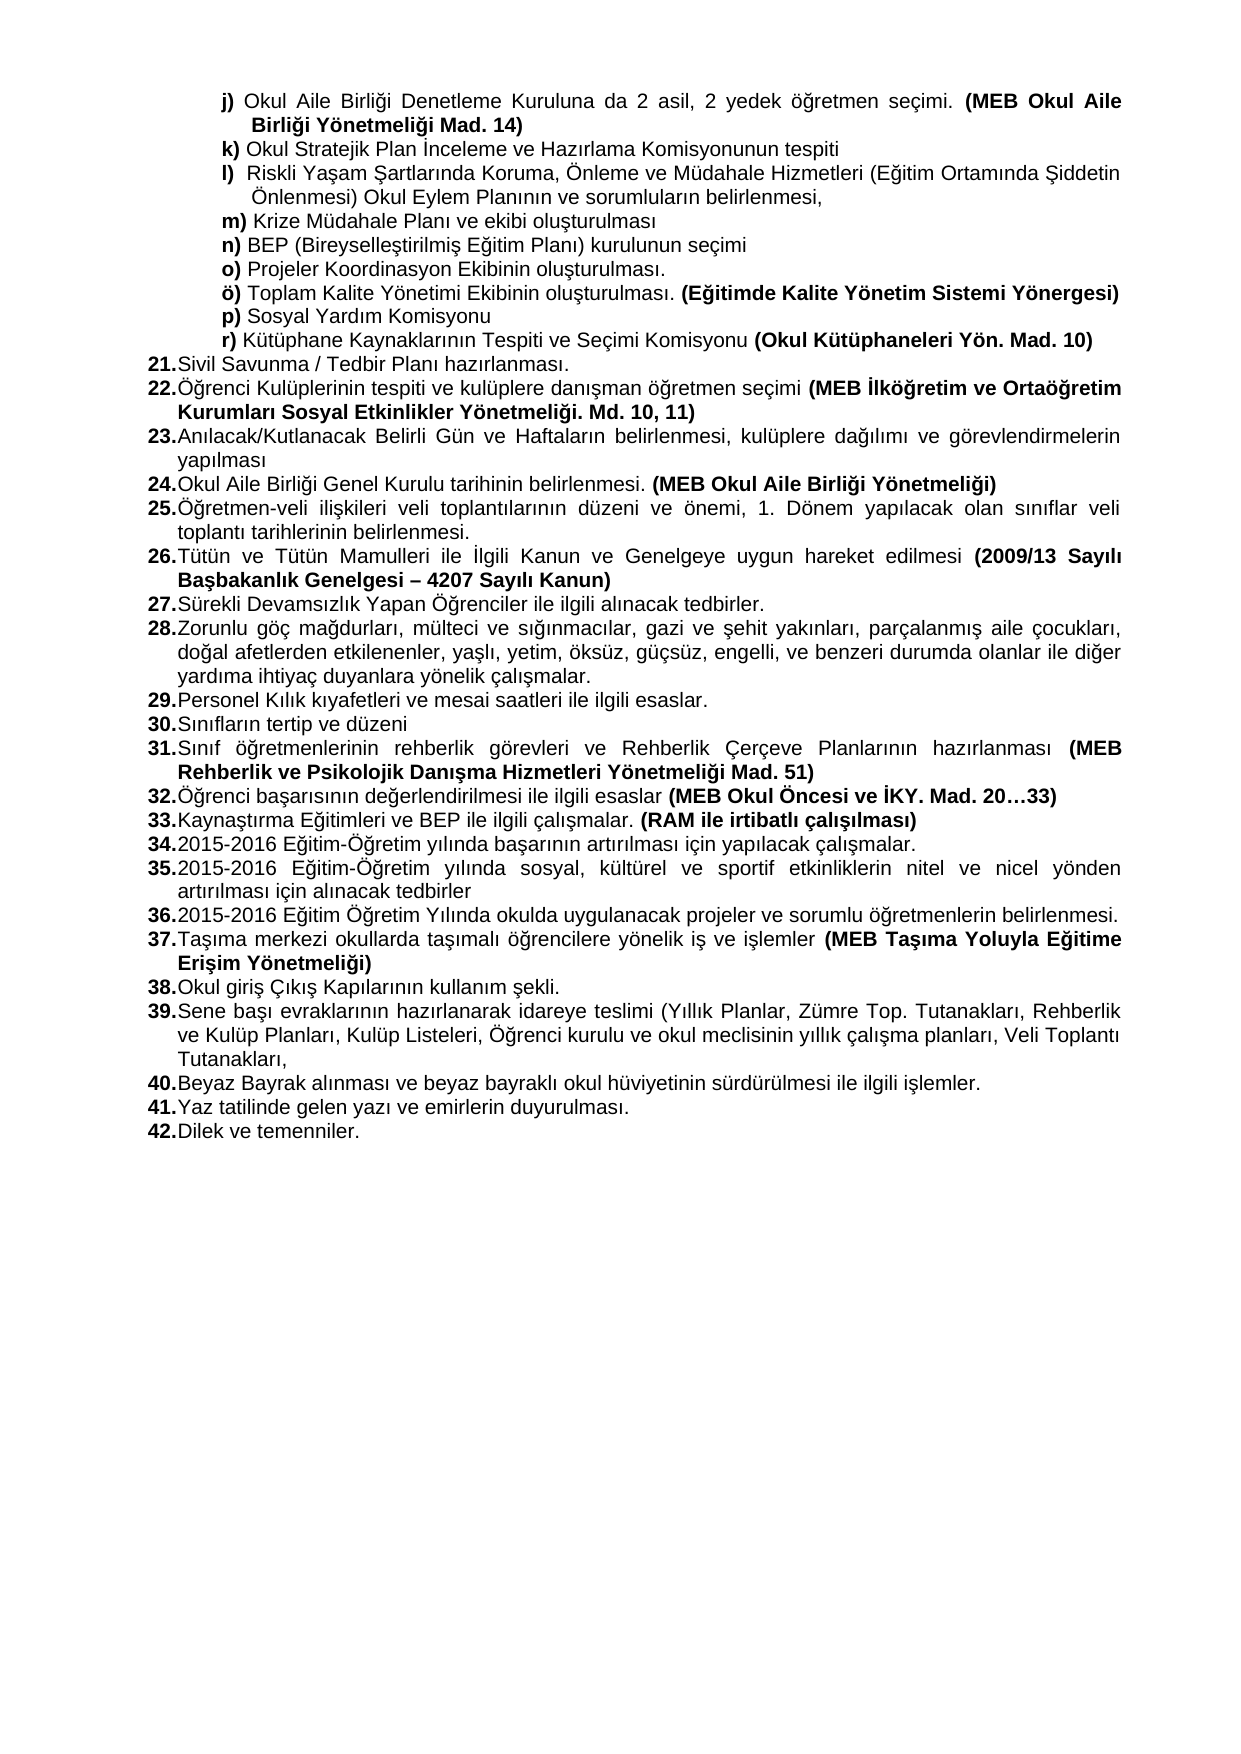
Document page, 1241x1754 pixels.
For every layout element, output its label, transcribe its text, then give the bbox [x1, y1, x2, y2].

list 2015-2016 Eğitim Öğretim Yılında okulda uygulanacak projeler ve sorumlu öğretmenlerin belirlenmesi. [148, 903, 1122, 927]
list Taşıma merkezi okullarda taşımalı öğrencilere yönelik iş ve işlemler (MEB Taşıma Yoluyla Eğitime Erişim Yönetmeliği) [148, 927, 1122, 975]
list Okul giriş Çıkış Kapılarının kullanım şekli. [148, 975, 1122, 999]
list Personel Kılık kıyafetleri ve mesai saatleri ile ilgili esaslar. [148, 688, 1122, 712]
text o) Projeler Koordinasyon Ekibinin oluşturulması. [221, 256, 1122, 280]
list 2015-2016 Eğitim-Öğretim yılında başarının artırılması için yapılacak çalışmalar. [148, 831, 1122, 855]
list Öğretmen-veli ilişkileri veli toplantılarının düzeni ve önemi, 1. Dönem yapılacak olan sınıflar veli toplantı tarihlerinin belirlenmesi. [148, 496, 1122, 544]
list Dilek ve temenniler. [148, 1119, 1122, 1143]
list Tütün ve Tütün Mamulleri ile İlgili Kanun ve Genelgeye uygun hareket edilmesi (2009/13 Sayılı Başbakanlık Genelgesi – 4207 Sayılı Kanun) [148, 544, 1122, 592]
list Beyaz Bayrak alınması ve beyaz bayraklı okul hüviyetinin sürdürülmesi ile ilgili işlemler. [148, 1071, 1122, 1095]
text j) Okul Aile Birliği Denetleme Kuruluna da 2 asil, 2 yedek öğretmen seçimi. (MEB Okul Aile Birliği Yönetmeliği Mad. 14) [221, 89, 1122, 137]
text l) Riskli Yaşam Şartlarında Koruma, Önleme ve Müdahale Hizmetleri (Eğitim Ortamında Şiddetin Önlenmesi) Okul Eylem Planının ve sorumluların belirlenmesi, [221, 161, 1122, 208]
list Öğrenci Kulüplerinin tespiti ve kulüplere danışman öğretmen seçimi (MEB İlköğretim ve Ortaöğretim Kurumları Sosyal Etkinlikler Yönetmeliği. Md. 10, 11) [148, 376, 1122, 424]
list Okul Aile Birliği Genel Kurulu tarihinin belirlenmesi. (MEB Okul Aile Birliği Yönetmeliği) [148, 472, 1122, 496]
list Sene başı evraklarının hazırlanarak idareye teslimi (Yıllık Planlar, Zümre Top. Tutanakları, Rehberlik ve Kulüp Planları, Kulüp Listeleri, Öğrenci kurulu ve okul meclisinin yıllık çalışma planları, Veli Toplantı Tutanakları, [148, 999, 1122, 1071]
list Kaynaştırma Eğitimleri ve BEP ile ilgili çalışmalar. (RAM ile irtibatlı çalışılması) [148, 807, 1122, 831]
text m) Krize Müdahale Planı ve ekibi oluşturulması [221, 208, 1122, 232]
text p) Sosyal Yardım Komisyonu [221, 304, 1122, 328]
list Öğrenci başarısının değerlendirilmesi ile ilgili esaslar (MEB Okul Öncesi ve İKY. Mad. 20…33) [148, 783, 1122, 807]
list Zorunlu göç mağdurları, mülteci ve sığınmacılar, gazi ve şehit yakınları, parçalanmış aile çocukları, doğal afetlerden etkilenenler, yaşlı, yetim, öksüz, güçsüz, engelli, ve benzeri durumda olanlar ile diğer yardıma ihtiyaç duyanlara yönelik çalışmalar. [148, 616, 1122, 688]
list Yaz tatilinde gelen yazı ve emirlerin duyurulması. [148, 1095, 1122, 1119]
text ö) Toplam Kalite Yönetimi Ekibinin oluşturulması. (Eğitimde Kalite Yönetim Sistemi Yönergesi) [221, 280, 1122, 304]
text k) Okul Stratejik Plan İnceleme ve Hazırlama Komisyonunun tespiti [221, 137, 1122, 161]
list Anılacak/Kutlanacak Belirli Gün ve Haftaların belirlenmesi, kulüplere dağılımı ve görevlendirmelerin yapılması [148, 424, 1122, 472]
list Sivil Savunma / Tedbir Planı hazırlanması. [148, 352, 1122, 376]
text n) BEP (Bireyselleştirilmiş Eğitim Planı) kurulunun seçimi [221, 232, 1122, 256]
list 2015-2016 Eğitim-Öğretim yılında sosyal, kültürel ve sportif etkinliklerin nitel ve nicel yönden artırılması için alınacak tedbirler [148, 855, 1122, 903]
list Sürekli Devamsızlık Yapan Öğrenciler ile ilgili alınacak tedbirler. [148, 592, 1122, 616]
list Sınıf öğretmenlerinin rehberlik görevleri ve Rehberlik Çerçeve Planlarının hazırlanması (MEB Rehberlik ve Psikolojik Danışma Hizmetleri Yönetmeliği Mad. 51) [148, 736, 1122, 783]
list Sınıfların tertip ve düzeni [148, 712, 1122, 736]
text r) Kütüphane Kaynaklarının Tespiti ve Seçimi Komisyonu (Okul Kütüphaneleri Yön. Mad. 10) [221, 328, 1122, 352]
